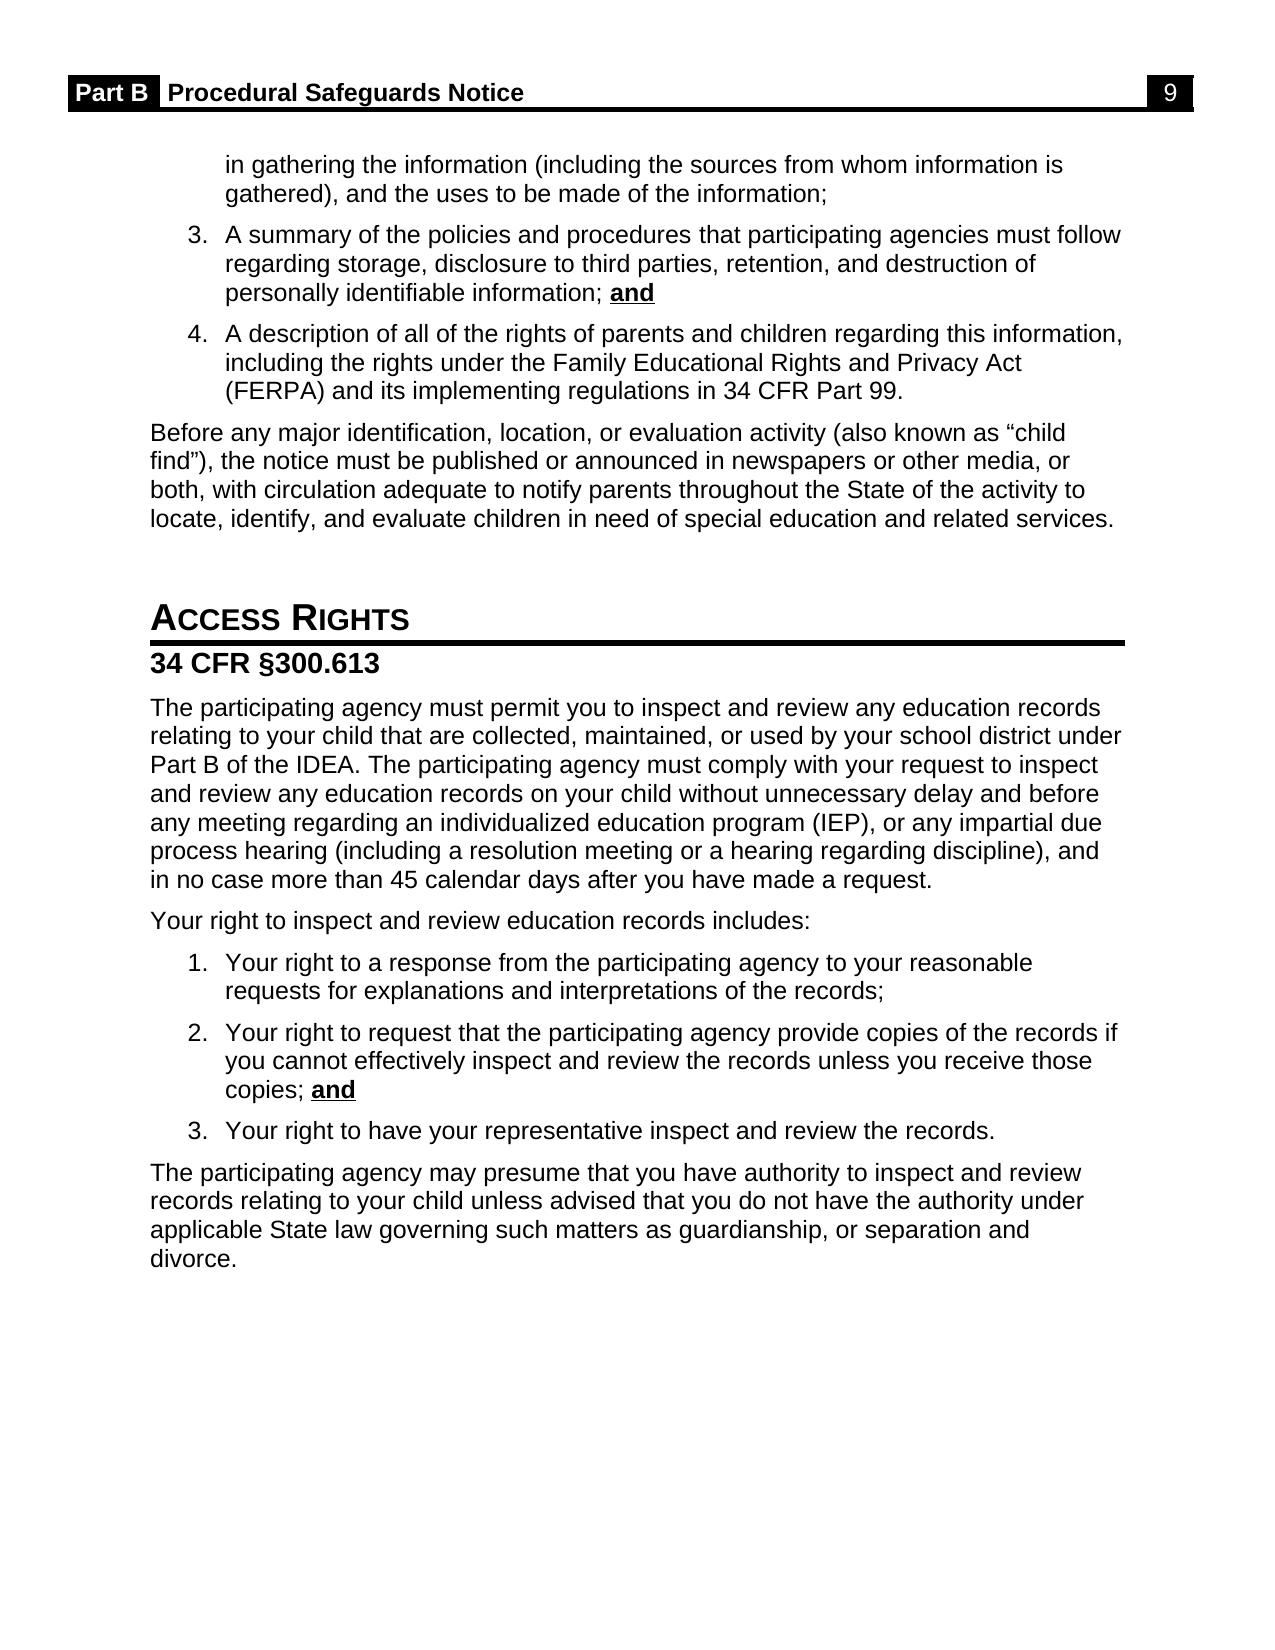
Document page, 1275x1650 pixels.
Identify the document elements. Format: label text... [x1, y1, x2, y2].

text Before any major identification, location, or evaluation activity (also known as “child find”), the notice must be published or announced in newspapers or other media, or both, with circulation adequate to notify parents throughout the State of the activity to locate, identify, and evaluate children in need of special education and related services. [150, 417, 1125, 532]
list Your right to a response from the participating agency to your reasonable requests for explanations and interpretations of the records; [187, 947, 1125, 1005]
text The participating agency may presume that you have authority to inspect and review records relating to your child unless advised that you do not have the authority under applicable State law governing such matters as guardianship, or separation and divorce. [150, 1157, 1125, 1272]
list Your right to have your representative inspect and review the records. [187, 1116, 1125, 1145]
list A summary of the policies and procedures that participating agencies must follow regarding storage, disclosure to third parties, retention, and destruction of personally identifiable information; and [187, 220, 1125, 306]
text Your right to inspect and review education records includes: [150, 906, 1125, 935]
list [187, 150, 1125, 207]
text The participating agency must permit you to inspect and review any education records relating to your child that are collected, maintained, or used by your school district under Part B of the IDEA. The participating agency must comply with your request to inspect and review any education records on your child without unnecessary delay and before any meeting regarding an individualized education program (IEP), or any impartial due process hearing (including a resolution meeting or a hearing regarding discipline), and in no case more than 45 calendar days after you have made a request. [150, 692, 1125, 894]
text 34 CFR §300.613 [150, 646, 1125, 680]
subtitle Access Rights [150, 595, 1125, 640]
list A description of all of the rights of parents and children regarding this information, including the rights under the Family Educational Rights and Privacy Act (FERPA) and its implementing regulations in 34 CFR Part 99. [187, 319, 1125, 405]
list Your right to request that the participating agency provide copies of the records if you cannot effectively inspect and review the records unless you receive those copies; and [187, 1017, 1125, 1104]
